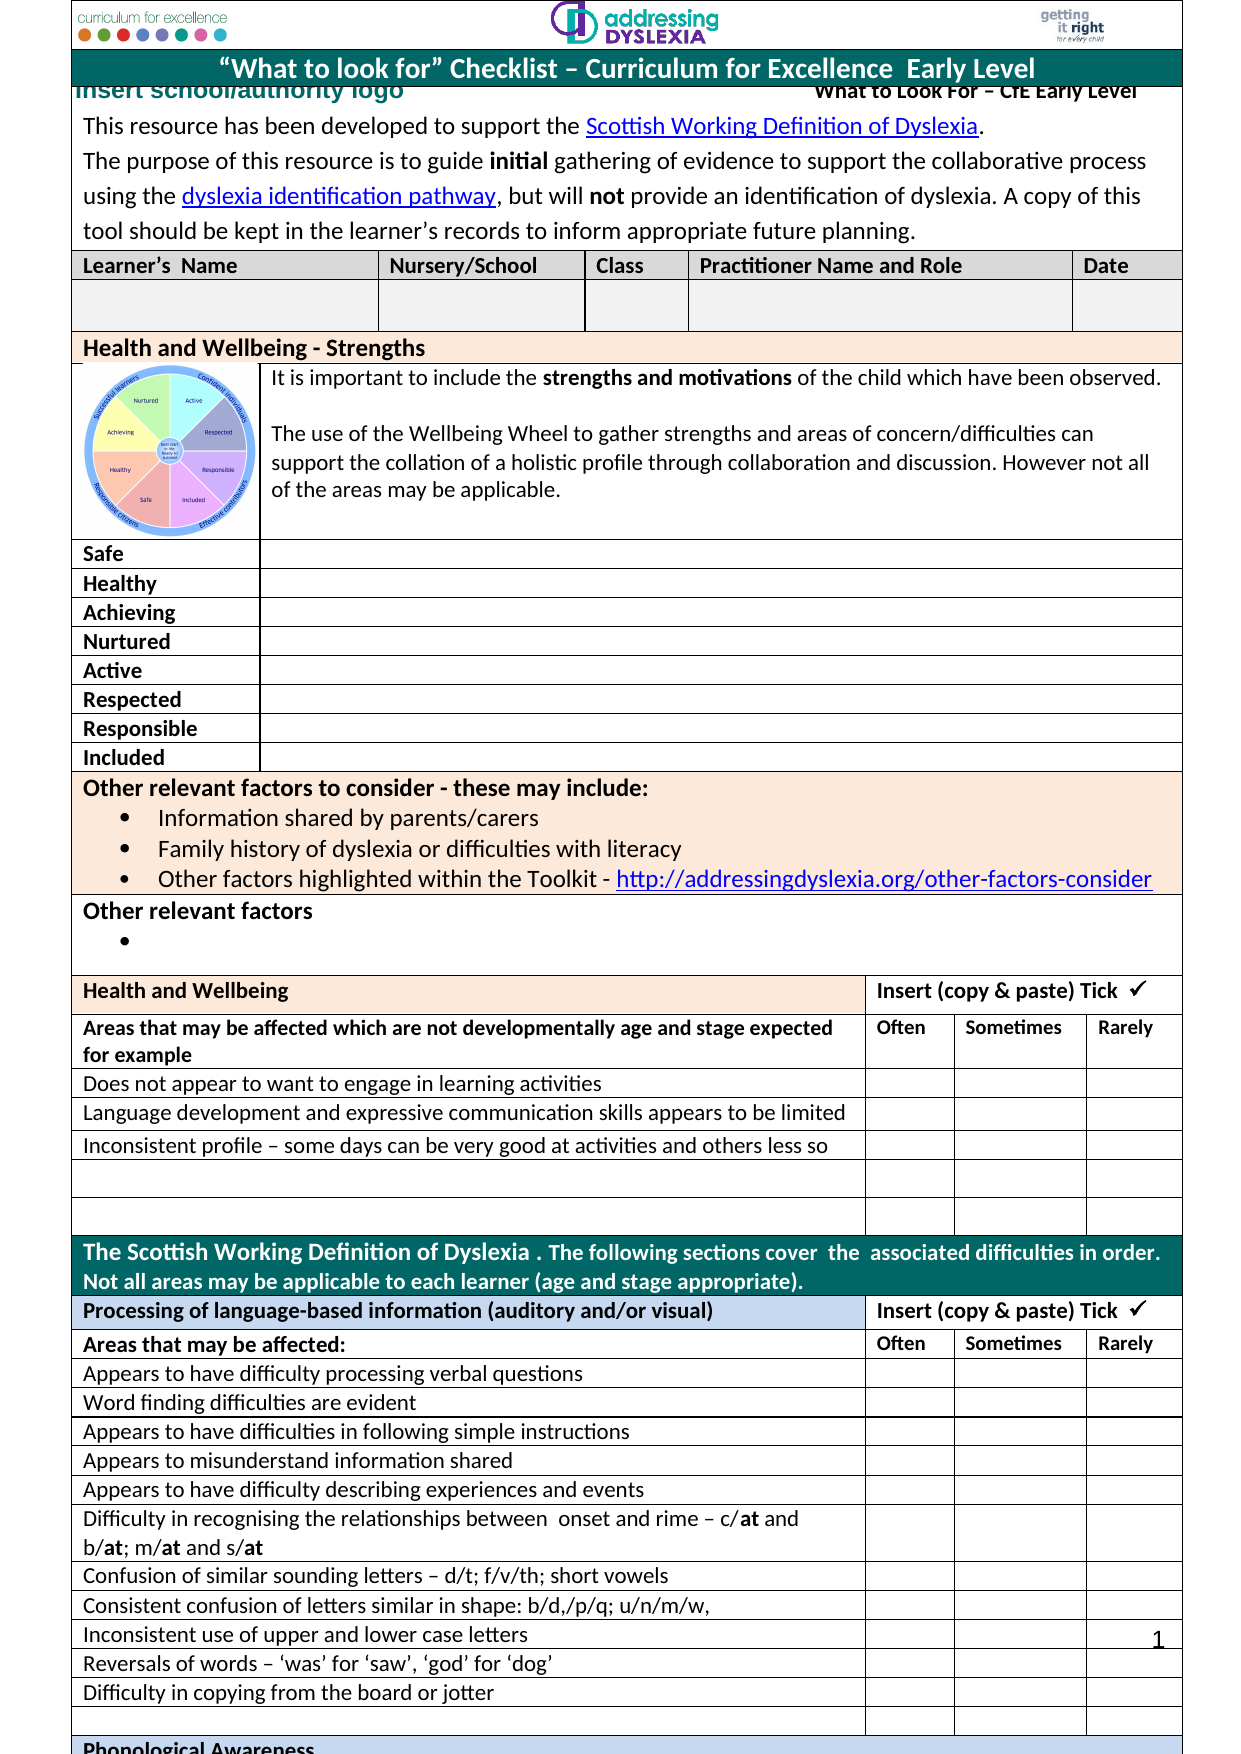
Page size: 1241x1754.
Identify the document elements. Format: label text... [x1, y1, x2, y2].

table_cell Other relevant factors to consider - these may include: Information shared by parents/carers Family history of dyslexia or difficulties with literacy Other factors highlighted within the Toolkit - http://addressingdyslexia.org/other-factors-consider [72, 772, 1182, 894]
table_cell The Scottish Working Definition of Dyslexia . The following sections cover the associated difficulties in order. Not all areas may be applicable to each learner (age and stage appropriate). [72, 1236, 1182, 1295]
table_cell [955, 1418, 1086, 1445]
table_cell Included [72, 743, 259, 771]
table_cell “What to look for” Checklist – Curriculum for Excellence Early Level [72, 50, 1182, 86]
table_cell [261, 540, 1182, 568]
table_cell [72, 1160, 865, 1197]
table_cell [261, 627, 1182, 655]
table_cell [1087, 1505, 1182, 1561]
table_cell [1087, 1476, 1182, 1503]
table_cell [866, 1359, 954, 1387]
table_cell [955, 1388, 1086, 1416]
table_cell Reversals of words – ‘was’ for ‘saw’, ‘god’ for ‘dog’ [72, 1649, 865, 1677]
picture [82, 363, 258, 539]
table_cell Other relevant factors [72, 895, 1182, 975]
table_cell Healthy [72, 569, 259, 597]
table_cell [1087, 1098, 1182, 1130]
picture [72, 4, 232, 45]
table_cell [1087, 1359, 1182, 1387]
table_cell Confusion of similar sounding letters – d/t; f/v/th; short vowels [72, 1562, 865, 1590]
table_cell Difficulty in recognising the relationships between onset and rime – c/at and b/at; m/at and s/at [72, 1505, 865, 1561]
table_cell Inconsistent profile – some days can be very good at activities and others less so [72, 1131, 865, 1159]
table_cell [955, 1446, 1086, 1474]
picture [551, 1, 719, 44]
table_cell Does not appear to want to engage in learning activities [72, 1069, 865, 1097]
table_cell [866, 1707, 954, 1735]
picture [1037, 6, 1107, 46]
table_cell Learner’s Name [72, 251, 378, 279]
table_cell [866, 1098, 954, 1130]
table_cell [379, 280, 584, 331]
table_cell [261, 743, 1182, 771]
table_cell [1073, 280, 1182, 331]
table_cell [261, 685, 1182, 713]
table_cell [955, 1160, 1086, 1197]
table_cell Inconsistent use of upper and lower case letters [72, 1620, 865, 1648]
table_cell Language development and expressive communication skills appears to be limited [72, 1098, 865, 1130]
table_cell [72, 280, 378, 331]
table_cell [866, 1562, 954, 1590]
table_cell [1087, 1418, 1182, 1445]
table_cell [72, 1198, 865, 1235]
table_cell This resource has been developed to support the Scottish Working Definition of Dyslexia. The purpose of this resource is to guide initial gathering of evidence to support the collaborative process using the dyslexia identification pathway, but will not provide an identification of dyslexia. A copy of this tool should be kept in the learner’s records to inform appropriate future planning. [72, 87, 1182, 250]
table_cell It is important to include the strengths and motivations of the child which have been observed. The use of the Wellbeing Wheel to gather strengths and areas of concern/difficulties can support the collation of a holistic profile through collaboration and discussion. However not all of the areas may be applicable. [261, 364, 1182, 538]
table_cell [955, 1131, 1086, 1159]
table_cell [955, 1649, 1086, 1677]
table_cell Areas that may be affected: [72, 1330, 865, 1358]
table_cell Date [1073, 251, 1182, 279]
table_cell Class [586, 251, 688, 279]
table_cell Respected [72, 685, 259, 713]
table_cell [261, 714, 1182, 742]
table_cell Sometimes [955, 1015, 1086, 1068]
table_cell [1087, 1591, 1182, 1619]
table_cell [1087, 1446, 1182, 1474]
table_cell Often [866, 1015, 954, 1068]
table_cell [1087, 1707, 1182, 1735]
table_cell [261, 598, 1182, 626]
table_cell [866, 1649, 954, 1677]
table_cell [955, 1098, 1086, 1130]
table_cell [955, 1359, 1086, 1387]
table_cell Insert (copy & paste) Tick [866, 976, 1182, 1013]
table_cell [586, 280, 688, 331]
table_cell Difficulty in copying from the board or jotter [72, 1678, 865, 1706]
table_cell [866, 1388, 954, 1416]
table_cell Insert (copy & paste) Tick [866, 1296, 1182, 1329]
table_cell [955, 1069, 1086, 1097]
table_cell [866, 1069, 954, 1097]
table_cell Active [72, 656, 259, 684]
table_cell Appears to have difficulty describing experiences and events [72, 1476, 865, 1503]
table_cell [72, 364, 82, 538]
table_cell [1087, 1198, 1182, 1235]
table_cell [261, 569, 1182, 597]
table_cell [1087, 1678, 1182, 1706]
table_cell [1087, 1562, 1182, 1590]
table_cell [1087, 1388, 1182, 1416]
table_cell [866, 1505, 954, 1561]
table_cell [689, 280, 1072, 331]
table_cell [955, 1678, 1086, 1706]
table_cell [1087, 1160, 1182, 1197]
table_cell Achieving [72, 598, 259, 626]
table_cell [866, 1160, 954, 1197]
table_cell [866, 1476, 954, 1503]
table_cell Nursery/School [379, 251, 584, 279]
table_cell Practitioner Name and Role [689, 251, 1072, 279]
table_cell Safe [72, 540, 259, 568]
table_cell Health and Wellbeing - Strengths [72, 332, 1182, 362]
table_cell [72, 1707, 865, 1735]
table_cell [866, 1620, 954, 1648]
table_cell [866, 1591, 954, 1619]
table_cell [1087, 1620, 1182, 1648]
table_cell Areas that may be affected which are not developmentally age and stage expected for example [72, 1015, 865, 1068]
table_cell Appears to have difficulty processing verbal questions [72, 1359, 865, 1387]
table_cell Responsible [72, 714, 259, 742]
table_cell Consistent confusion of letters similar in shape: b/d,/p/q; u/n/m/w, [72, 1591, 865, 1619]
table_cell Appears to have difficulties in following simple instructions [72, 1418, 865, 1445]
table_cell Processing of language-based information (auditory and/or visual) [72, 1296, 865, 1329]
table_header [72, 1, 1182, 49]
table_cell Appears to misunderstand information shared [72, 1446, 865, 1474]
table_cell Nurtured [72, 627, 259, 655]
table_cell Rarely [1087, 1015, 1182, 1068]
table_cell [955, 1198, 1086, 1235]
table_cell [955, 1476, 1086, 1503]
table_cell [261, 656, 1182, 684]
table_cell [955, 1620, 1086, 1648]
table_cell Word finding difficulties are evident [72, 1388, 865, 1416]
table_cell [955, 1707, 1086, 1735]
table_cell [955, 1562, 1086, 1590]
table_cell Sometimes [955, 1330, 1086, 1358]
table_cell [866, 1446, 954, 1474]
table_cell [866, 1131, 954, 1159]
table_cell [955, 1505, 1086, 1561]
table_cell Often [866, 1330, 954, 1358]
table_cell [1087, 1069, 1182, 1097]
table_cell Health and Wellbeing [72, 976, 865, 1013]
table_cell [866, 1678, 954, 1706]
table_cell [866, 1198, 954, 1235]
table_cell Rarely [1087, 1330, 1182, 1358]
table_cell [955, 1591, 1086, 1619]
table_cell Phonological Awareness [72, 1736, 1182, 1754]
table_cell [866, 1418, 954, 1445]
table_cell [1087, 1649, 1182, 1677]
table_cell [1087, 1131, 1182, 1159]
